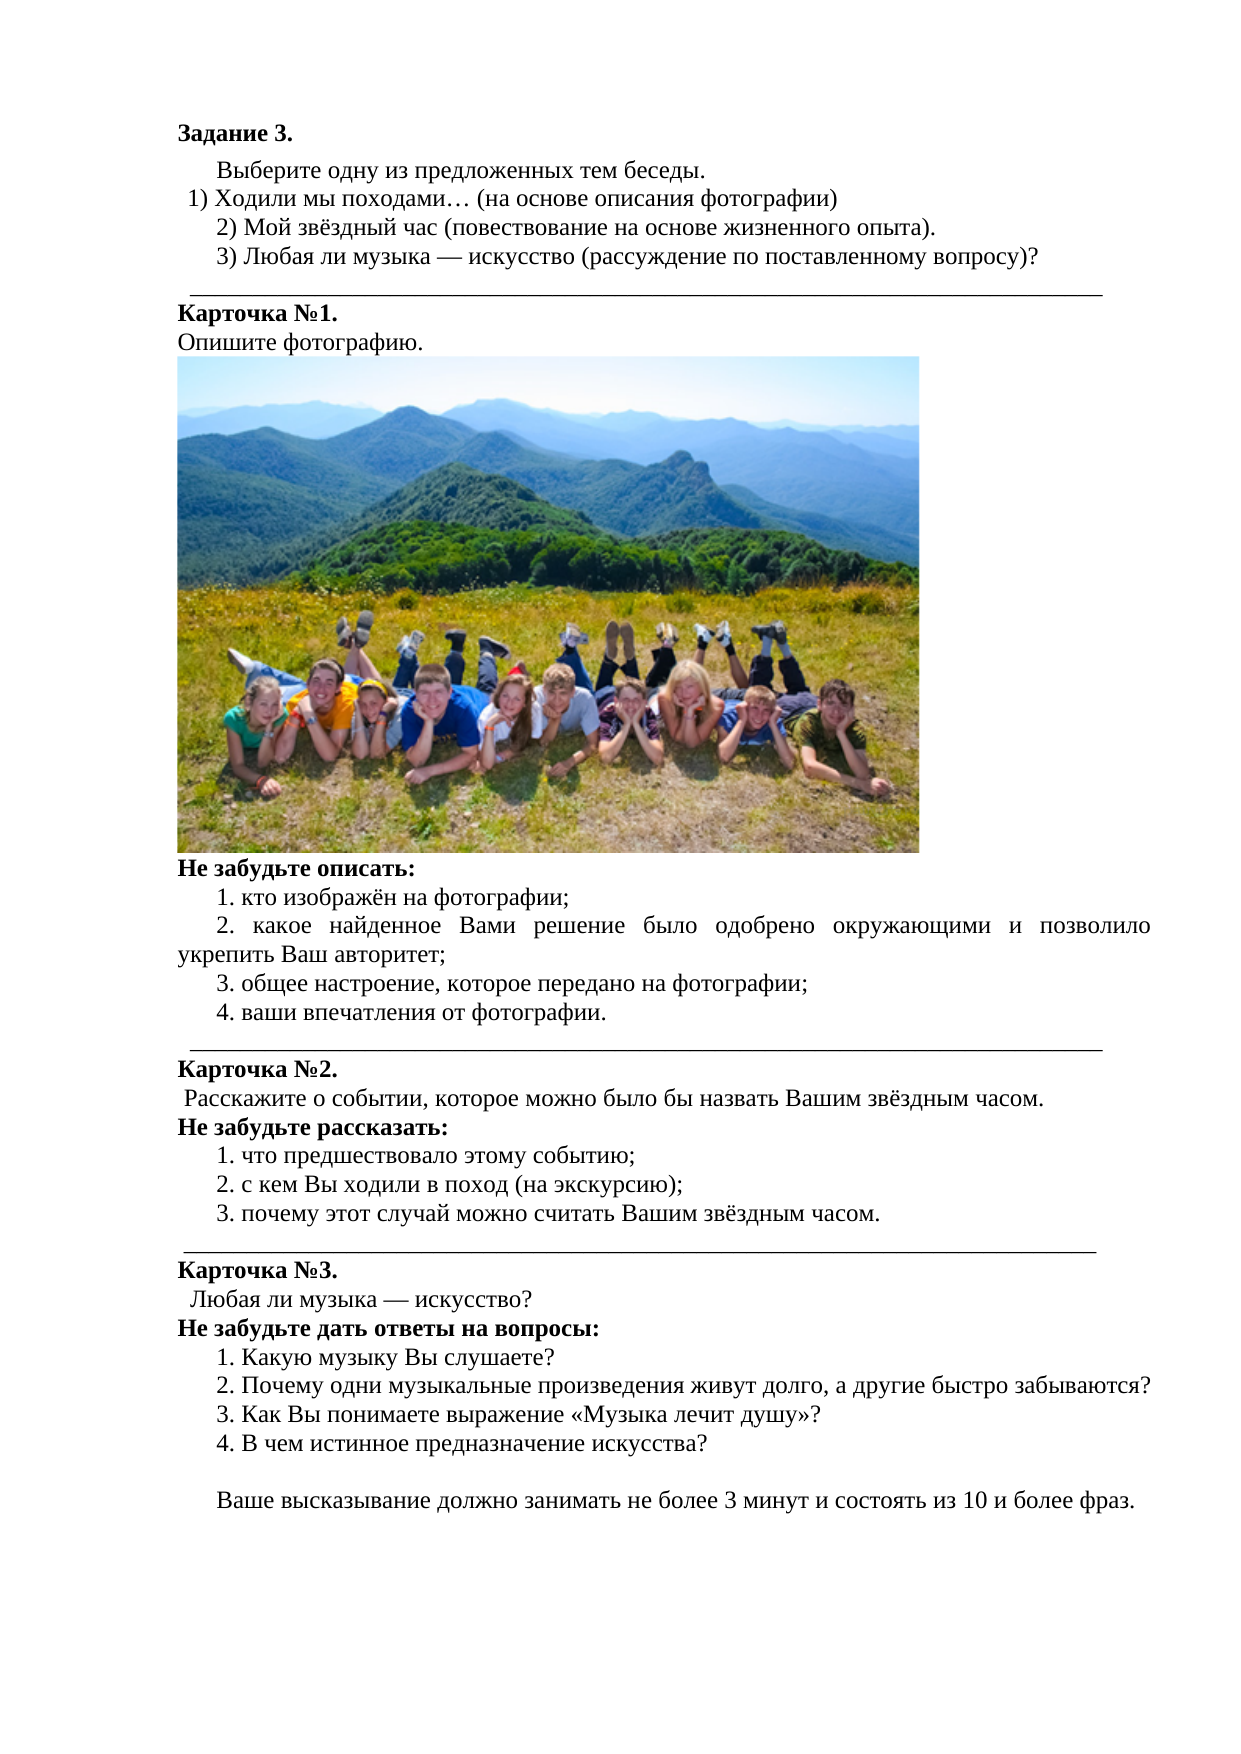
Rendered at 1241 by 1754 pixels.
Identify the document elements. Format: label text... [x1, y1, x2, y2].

text 2) Мой звёздный час (повествование на основе жизненного опыта). [177, 212, 1152, 241]
text 2. с кем Вы ходили в поход (на экскурсию); [177, 1169, 1152, 1198]
text _________________________________________________________________________ [177, 1025, 1152, 1054]
text Не забудьте описать: [177, 853, 1152, 882]
text _________________________________________________________________________ [177, 1227, 1152, 1255]
text 1) Ходили мы походами… (на основе описания фотографии) [177, 183, 1152, 212]
text 2. какое найденное Вами решение было одобрено окружающими и позволило укрепить Ваш авторитет; [177, 910, 1152, 968]
text 2. Почему одни музыкальные произведения живут долго, а другие быстро забываются? [177, 1370, 1152, 1399]
text Выберите одну из предложенных тем беседы. [177, 155, 1152, 183]
picture [177, 356, 921, 853]
text _________________________________________________________________________ [177, 270, 1152, 298]
text 1. что предшествовало этому событию; [177, 1140, 1152, 1169]
text Задание 3. [177, 118, 1152, 147]
text Ваше высказывание должно занимать не более 3 минут и состоять из 10 и более фраз. [177, 1485, 1152, 1514]
text 4. ваши впечатления от фотографии. [177, 997, 1152, 1025]
text Любая ли музыка — искусство? [177, 1284, 1152, 1313]
text 3. почему этот случай можно считать Вашим звёздным часом. [177, 1198, 1152, 1227]
text Опишите фотографию. [177, 327, 1152, 356]
text Карточка №3. [177, 1255, 1152, 1284]
text Карточка №1. [177, 298, 1152, 327]
text 3. Как Вы понимаете выражение «Музыка лечит душу»? [177, 1399, 1152, 1428]
text Расскажите о событии, которое можно было бы назвать Вашим звёздным часом. [177, 1083, 1152, 1112]
text Карточка №2. [177, 1054, 1152, 1083]
text 4. В чем истинное предназначение искусства? [177, 1428, 1152, 1457]
text 1. Какую музыку Вы слушаете? [177, 1342, 1152, 1370]
text 1. кто изображён на фотографии; [177, 882, 1152, 910]
text Не забудьте рассказать: [177, 1112, 1152, 1140]
text 3. общее настроение, которое передано на фотографии; [177, 968, 1152, 997]
text 3) Любая ли музыка — искусство (рассуждение по поставленному вопросу)? [177, 241, 1152, 270]
text Не забудьте дать ответы на вопросы: [177, 1313, 1152, 1342]
